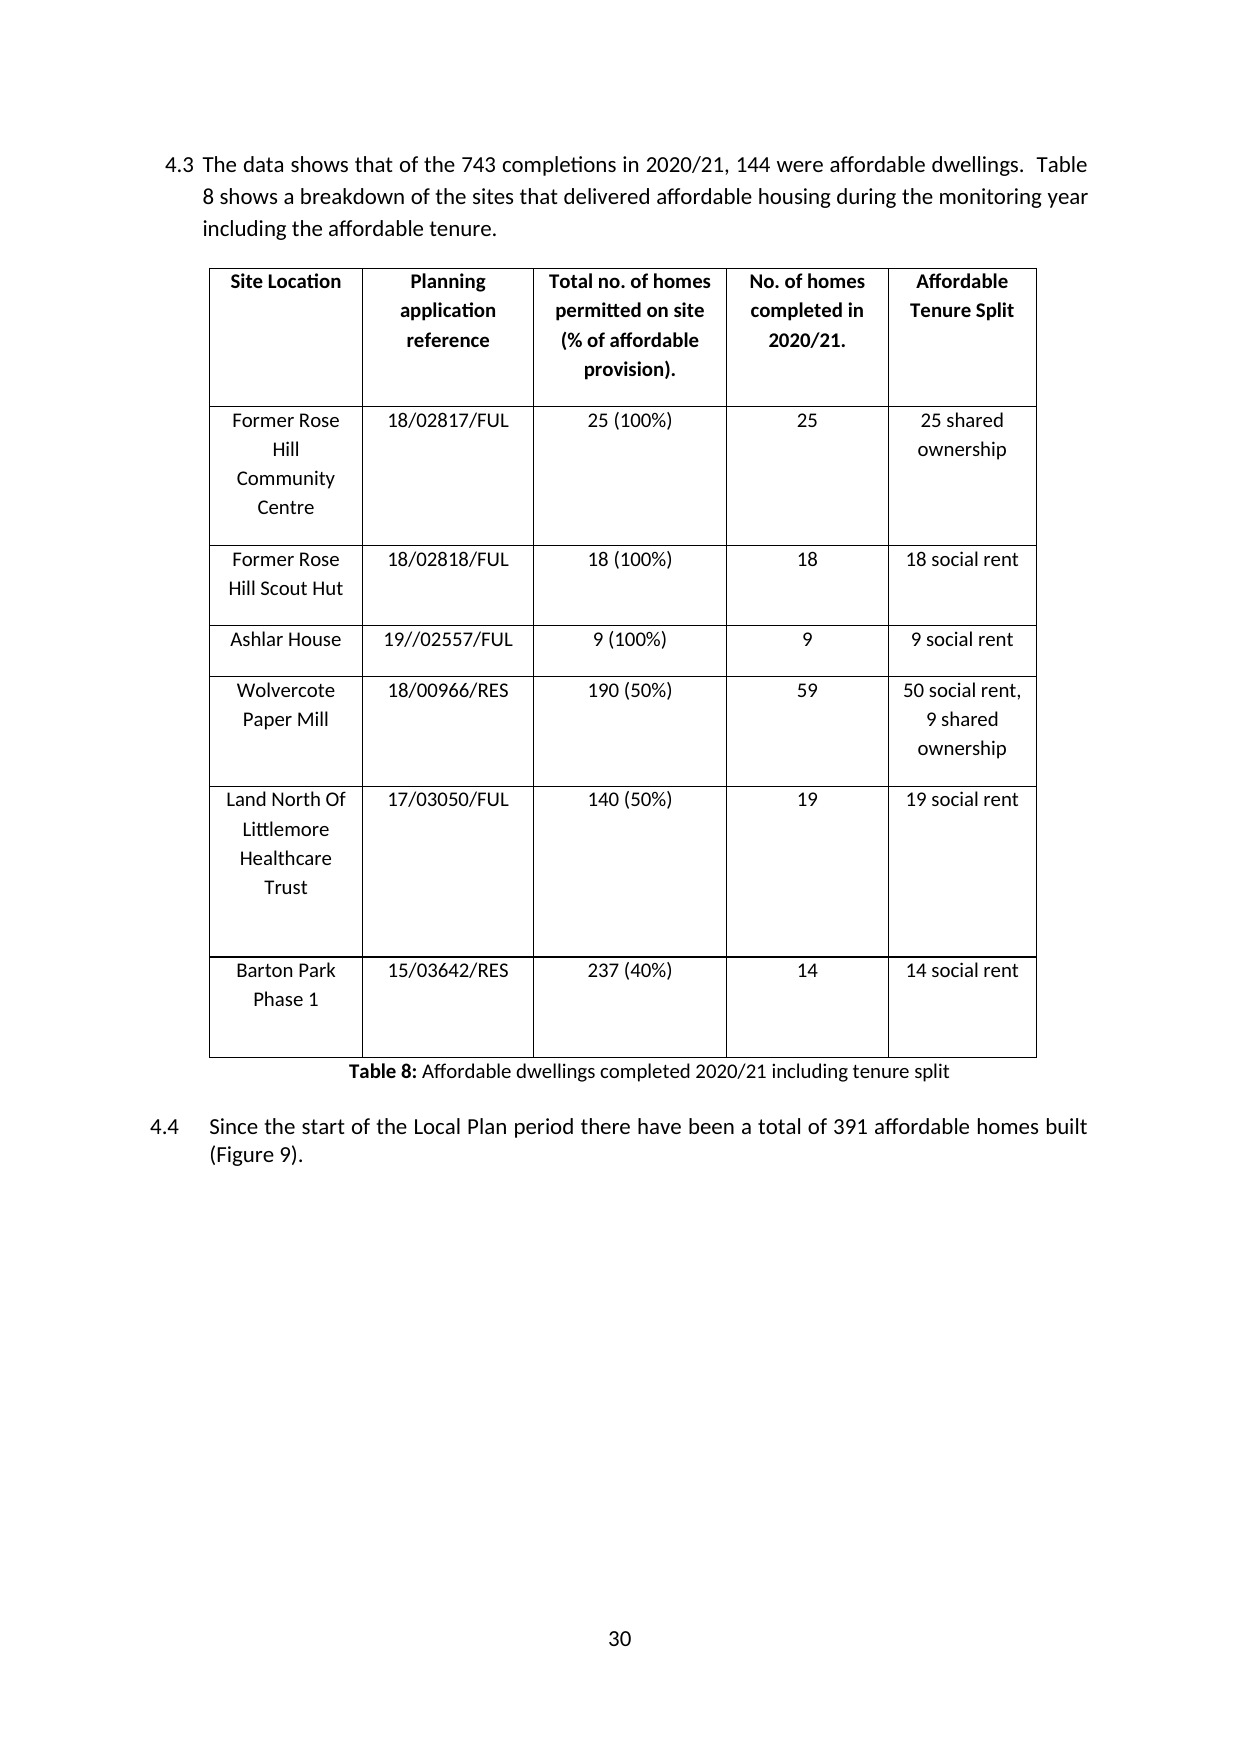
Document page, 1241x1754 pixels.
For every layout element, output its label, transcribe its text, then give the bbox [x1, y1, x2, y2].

table_cell 14 [727, 958, 888, 1057]
list Table 8: Affordable dwellings completed 2020/21 including tenure split [209, 1058, 1090, 1084]
table_header Total no. of homes permitted on site (% of affordable provision). [534, 269, 726, 406]
table_cell 14 social rent [889, 958, 1036, 1057]
table_cell 25 [727, 407, 888, 545]
table_header Affordable Tenure Split [889, 269, 1036, 406]
list Since the start of the Local Plan period there have been a total of 391 affordable homes built (Figure 9). [150, 1112, 1090, 1168]
table_cell 25 shared ownership [889, 407, 1036, 545]
table_cell 9 social rent [889, 626, 1036, 676]
table_cell Former Rose Hill Community Centre [210, 407, 362, 545]
table_cell 190 (50%) [534, 677, 726, 786]
table_cell Wolvercote Paper Mill [210, 677, 362, 786]
table_cell 15/03642/RES [363, 958, 533, 1057]
table_cell 18 social rent [889, 546, 1036, 625]
table_cell 18 (100%) [534, 546, 726, 625]
table_cell 140 (50%) [534, 787, 726, 956]
table_header No. of homes completed in 2020/21. [727, 269, 888, 406]
list The data shows that of the 743 completions in 2020/21, 144 were affordable dwellings. Table 8 shows a breakdown of the sites that delivered affordable housing during the monitoring year including the affordable tenure. [165, 150, 1090, 242]
table_cell 25 (100%) [534, 407, 726, 545]
table_cell Ashlar House [210, 626, 362, 676]
table_cell Former Rose Hill Scout Hut [210, 546, 362, 625]
table_cell 237 (40%) [534, 958, 726, 1057]
table_cell 9 (100%) [534, 626, 726, 676]
table_cell 18/02818/FUL [363, 546, 533, 625]
table_cell Land North Of Littlemore Healthcare Trust [210, 787, 362, 956]
table_cell 18/00966/RES [363, 677, 533, 786]
table_cell 17/03050/FUL [363, 787, 533, 956]
table_header Planning application reference [363, 269, 533, 406]
table_cell 18/02817/FUL [363, 407, 533, 545]
table_cell 18 [727, 546, 888, 625]
table_cell 50 social rent, 9 shared ownership [889, 677, 1036, 786]
table_cell 59 [727, 677, 888, 786]
table_cell 19 social rent [889, 787, 1036, 956]
table_cell Barton Park Phase 1 [210, 958, 362, 1057]
table_cell 9 [727, 626, 888, 676]
table_header Site Location [210, 269, 362, 406]
table_cell 19 [727, 787, 888, 956]
table_cell 19//02557/FUL [363, 626, 533, 676]
